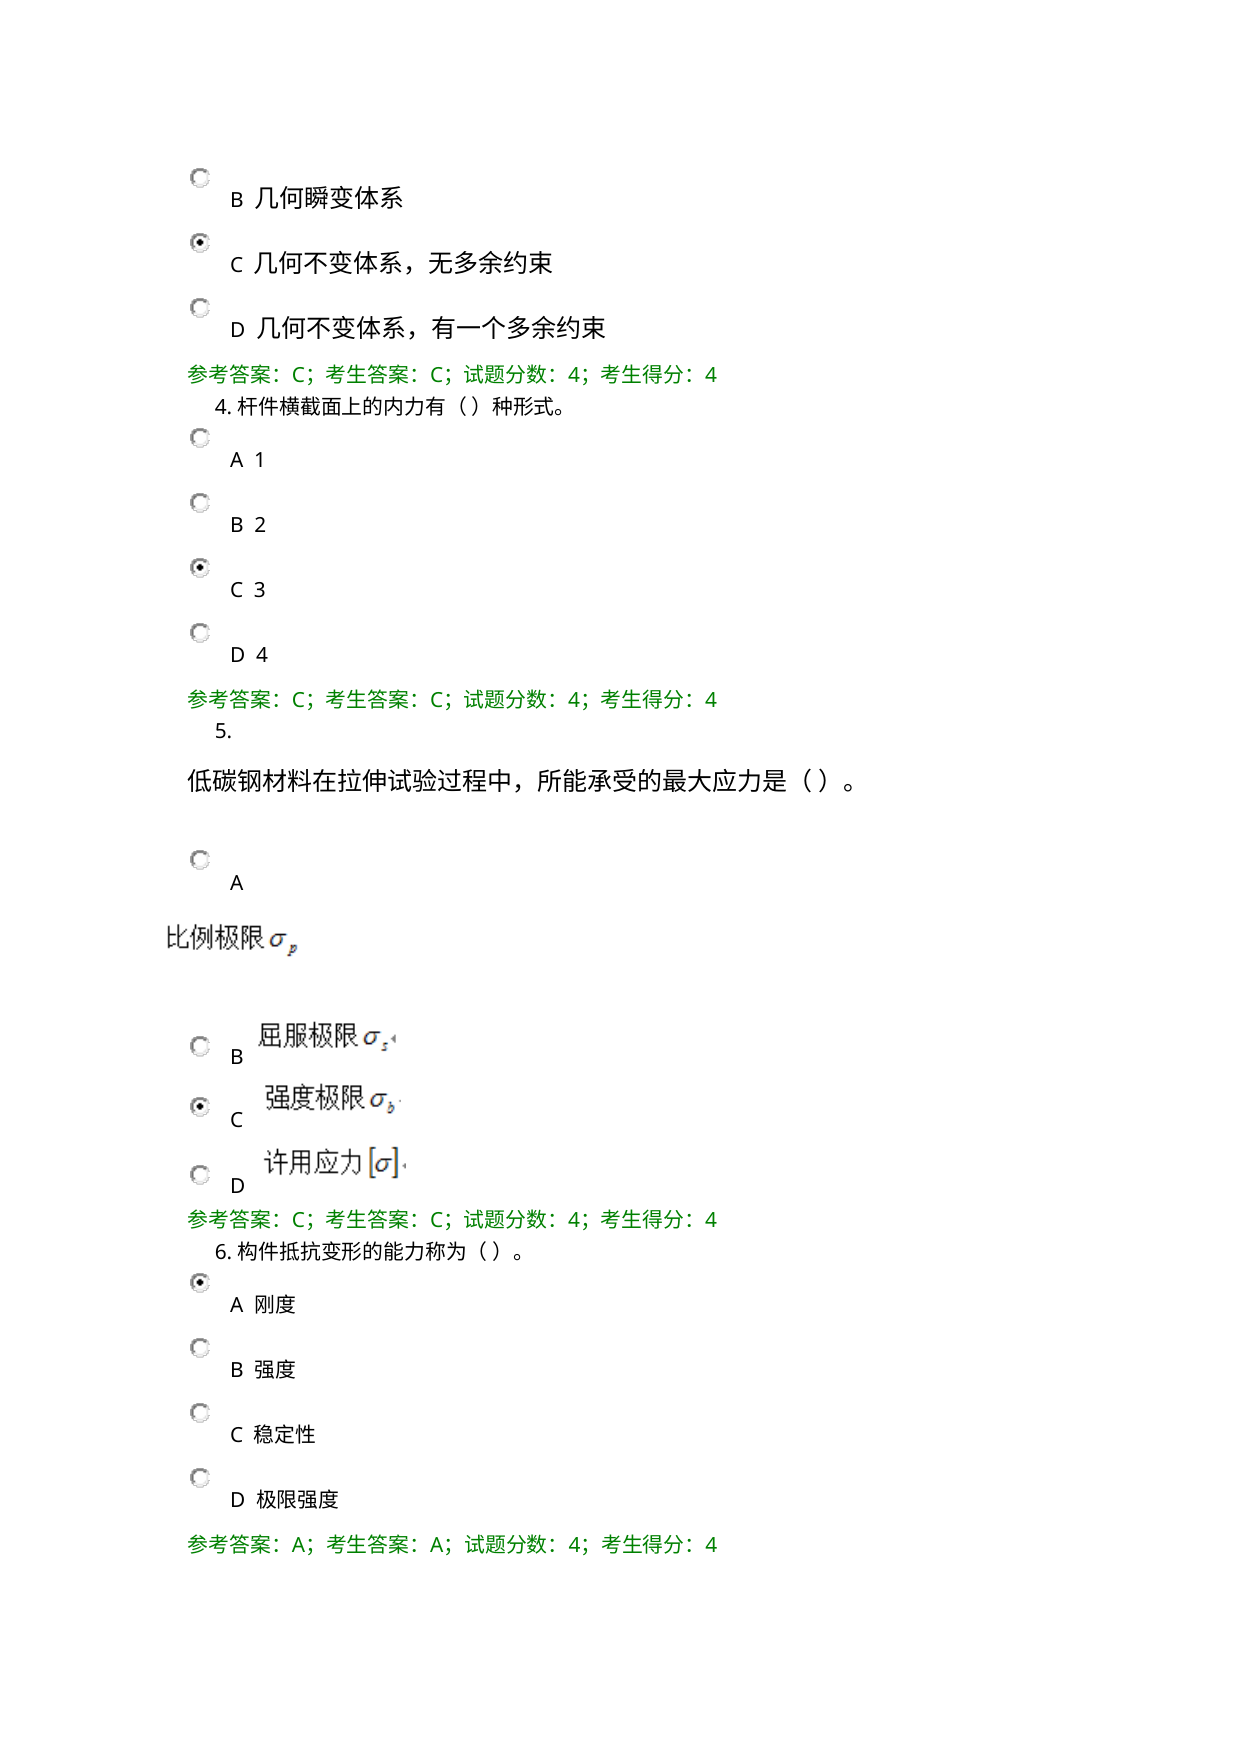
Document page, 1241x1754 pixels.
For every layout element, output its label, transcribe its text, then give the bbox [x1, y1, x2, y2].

text 4. 杆件横截面上的内力有（ ）种形式。 A 1 B 2 C 3 D 4 参考答案：C；考生答案：C；试题分数：4；考生得分：4 [187, 389, 1053, 714]
text B C D 参考答案：C；考生答案：C；试题分数：4；考生得分：4 [187, 974, 1053, 1234]
picture [255, 1137, 406, 1193]
text 6. 构件抵抗变形的能力称为（ ）。 A 刚度 B 强度 C 稳定性 D 极限强度 参考答案：A；考生答案：A；试题分数：4；考生得分：4 [187, 1234, 1053, 1559]
picture [151, 915, 302, 969]
picture [254, 1007, 396, 1064]
text 5. [187, 714, 1053, 747]
text 低碳钢材料在拉伸试验过程中，所能承受的最大应力是（ ）。 [187, 747, 1053, 812]
text A [187, 812, 1053, 909]
picture [253, 1072, 401, 1125]
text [187, 162, 1053, 389]
